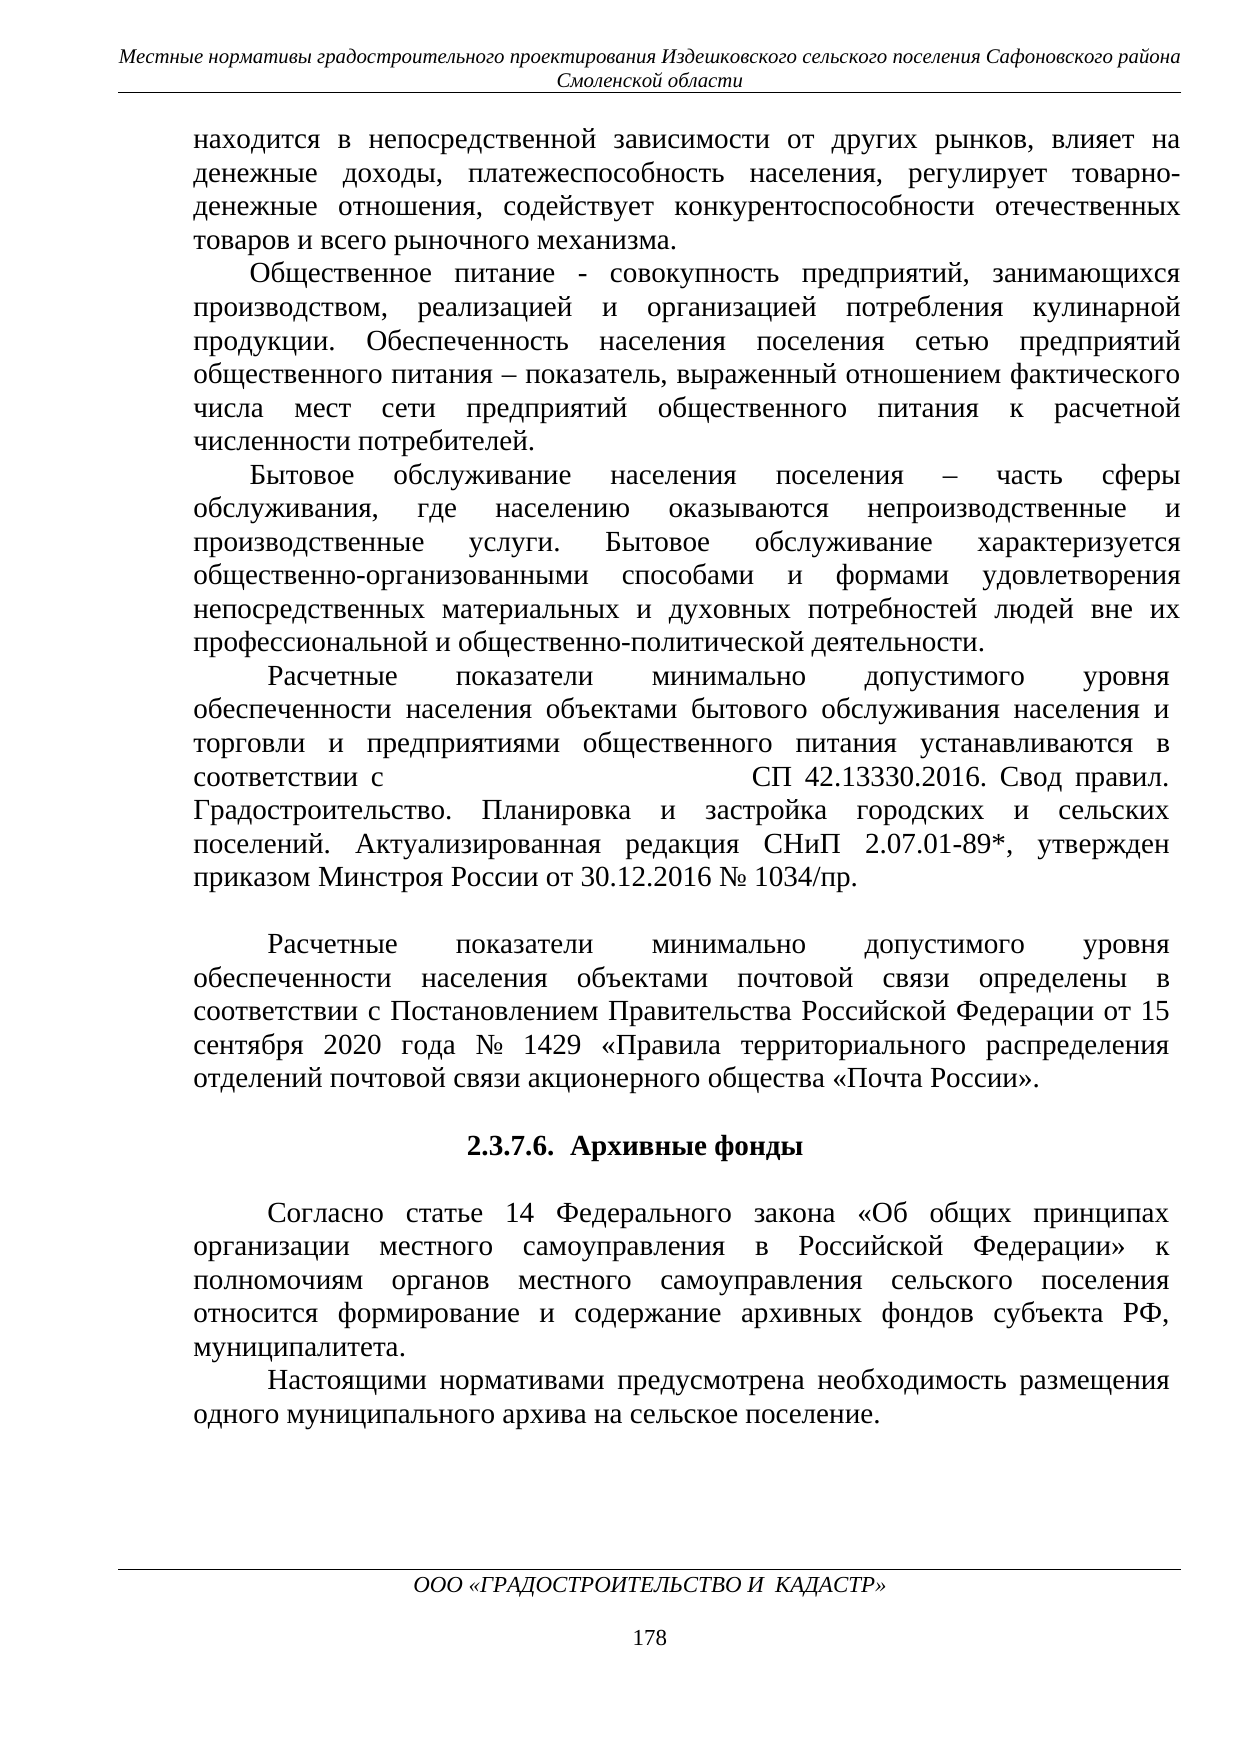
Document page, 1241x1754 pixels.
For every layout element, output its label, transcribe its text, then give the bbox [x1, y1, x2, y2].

text Согласно статье 14 Федерального закона «Об общих принципах организации местного самоуправления в Российской Федерации» к полномочиям органов местного самоуправления сельского поселения относится формирование и содержание архивных фондов субъекта РФ, муниципалитета. [193, 1195, 1170, 1362]
text Расчетные показатели минимально допустимого уровня обеспеченности населения объектами бытового обслуживания населения и торговли и предприятиями общественного питания устанавливаются в соответствии с СП 42.13330.2016. Свод правил. Градостроительство. Планировка и застройка городских и сельских поселений. Актуализированная редакция СНиП 2.07.01-89*, утвержден приказом Минстроя России от 30.12.2016 № 1034/пр. [193, 658, 1170, 893]
text Общественное питание - совокупность предприятий, занимающихся производством, реализацией и организацией потребления кулинарной продукции. Обеспеченность населения поселения сетью предприятий общественного питания – показатель, выраженный отношением фактического числа мест сети предприятий общественного питания к расчетной численности потребителей. [193, 256, 1181, 457]
list Архивные фонды [88, 1128, 1181, 1161]
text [193, 121, 1181, 256]
text Расчетные показатели минимально допустимого уровня обеспеченности населения объектами почтовой связи определены в соответствии с Постановлением Правительства Российской Федерации от 15 сентября 2020 года № 1429 «Правила территориального распределения отделений почтовой связи акционерного общества «Почта России». [193, 926, 1170, 1094]
text Бытовое обслуживание населения поселения – часть сферы обслуживания, где населению оказываются непроизводственные и производственные услуги. Бытовое обслуживание характеризуется общественно-организованными способами и формами удовлетворения непосредственных материальных и духовных потребностей людей вне их профессиональной и общественно-политической деятельности. [193, 457, 1181, 658]
text Настоящими нормативами предусмотрена необходимость размещения одного муниципального архива на сельское поселение. [193, 1362, 1170, 1429]
